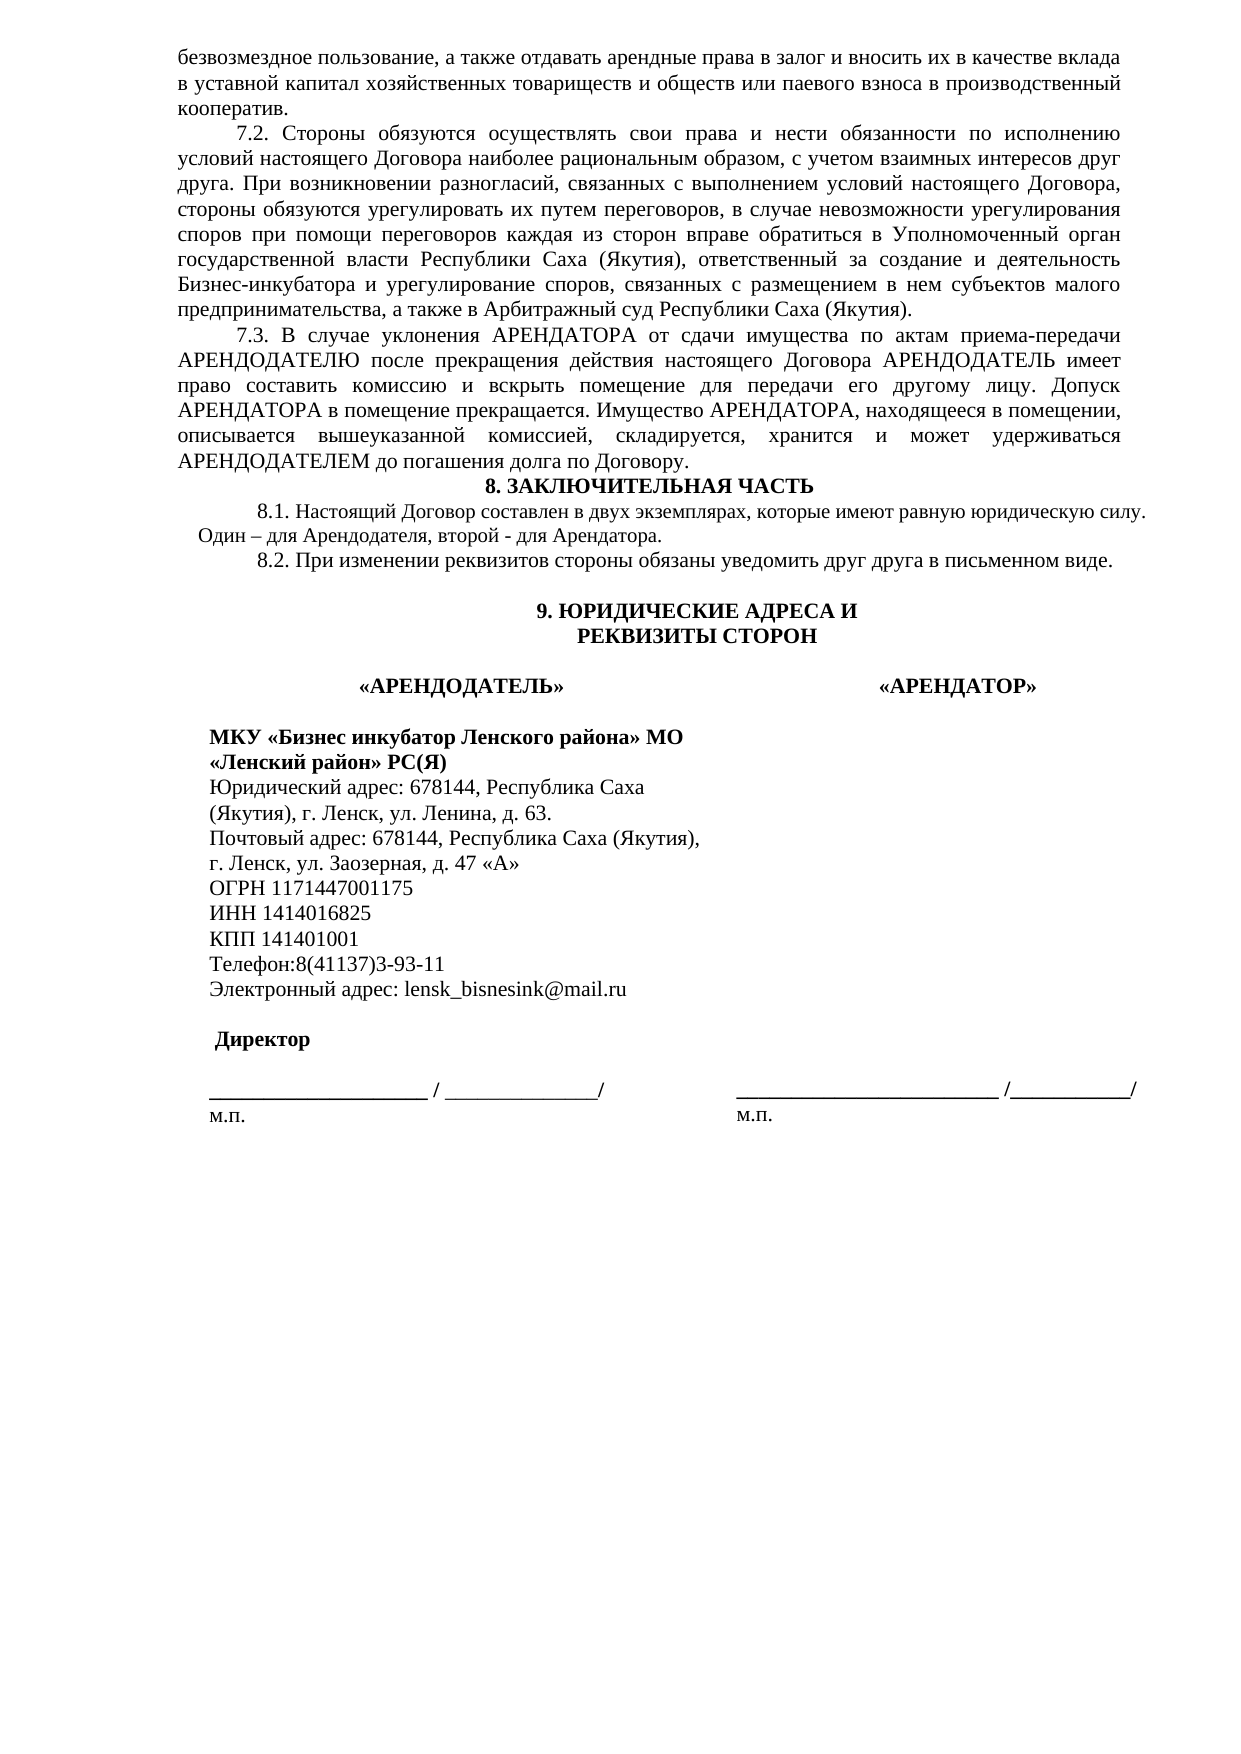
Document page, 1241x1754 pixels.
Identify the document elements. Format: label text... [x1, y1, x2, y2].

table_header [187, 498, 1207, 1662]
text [177, 44, 1122, 120]
text 8. ЗАКЛЮЧИТЕЛЬНАЯ ЧАСТЬ [177, 473, 1122, 498]
text 7.3. В случае уклонения АРЕНДАТОРА от сдачи имущества по актам приема-передачи АРЕНДОДАТЕЛЮ после прекращения действия настоящего Договора АРЕНДОДАТЕЛЬ имеет право составить комиссию и вскрыть помещение для передачи его другому лицу. Допуск АРЕНДАТОРА в помещение прекращается. Имущество АРЕНДАТОРА, находящееся в помещении, описывается вышеуказанной комиссией, складируется, хранится и может удерживаться АРЕНДОДАТЕЛЕМ до погашения долга по Договору. [177, 322, 1122, 473]
text 7.2. Стороны обязуются осуществлять свои права и нести обязанности по исполнению условий настоящего Договора наиболее рациональным образом, с учетом взаимных интересов друг друга. При возникновении разногласий, связанных с выполнением условий настоящего Договора, стороны обязуются урегулировать их путем переговоров, в случае невозможности урегулирования споров при помощи переговоров каждая из сторон вправе обратиться в Уполномоченный орган государственной власти Республики Саха (Якутия), ответственный за создание и деятельность Бизнес-инкубатора и урегулирование споров, связанных с размещением в нем субъектов малого предпринимательства, а также в Арбитражный суд Республики Саха (Якутия). [177, 120, 1122, 322]
